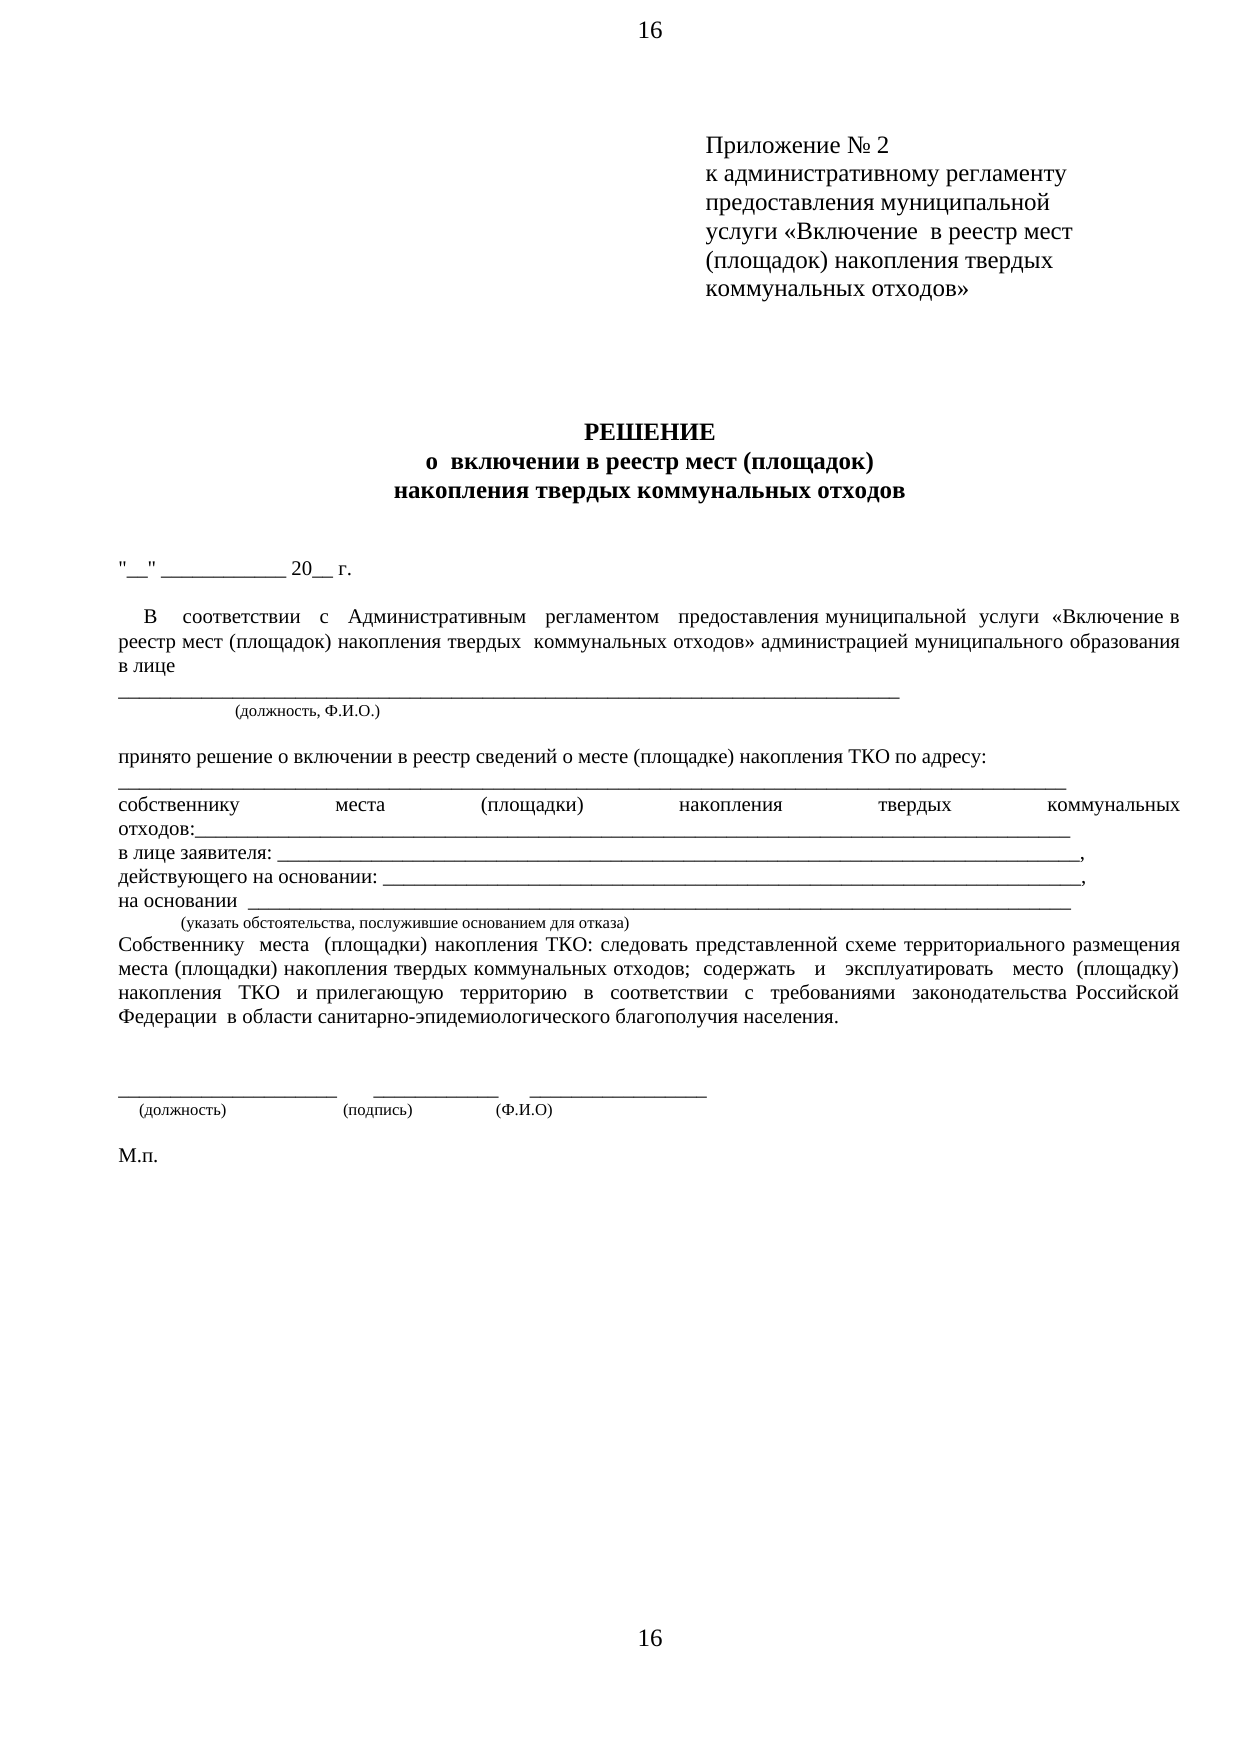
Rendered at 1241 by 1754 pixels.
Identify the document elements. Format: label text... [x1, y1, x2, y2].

subtitle ___________________________________________________________________________________________ [118, 768, 1181, 792]
text РЕШЕНИЕ [118, 417, 1181, 446]
subtitle принято решение о включении в реестр сведений о месте (площадке) накопления ТКО по адресу: [118, 744, 1181, 768]
subtitle собственнику места (площадки) накопления твердых коммунальных отходов:____________________________________________________________________________________ [118, 792, 1181, 840]
subtitle (указать обстоятельства, послужившие основанием для отказа) [118, 912, 1181, 932]
subtitle М.п. [118, 1143, 1181, 1167]
subtitle Собственнику места (площадки) накопления ТКО: следовать представленной схеме территориального размещения места (площадки) накопления твердых коммунальных отходов; содержать и эксплуатировать место (площадку) накопления ТКО и прилегающую территорию в соответствии с требованиями законодательства Российской Федерации в области санитарно-эпидемиологического благополучия населения. [118, 932, 1181, 1028]
subtitle (должность, Ф.И.О.) [118, 701, 1181, 720]
subtitle В соответствии с Административным регламентом предоставления муниципальной услуги «Включение в реестр мест (площадок) накопления твердых коммунальных отходов» администрацией муниципального образования в лице [118, 604, 1181, 677]
subtitle ___________________________________________________________________________ [118, 677, 1181, 701]
subtitle на основании _______________________________________________________________________________ [118, 888, 1181, 912]
subtitle действующего на основании: ___________________________________________________________________, [118, 864, 1181, 888]
table_header Приложение № 2 к административному регламенту предоставления муниципальной услуги «Включение в реестр мест (площадок) накопления твердых коммунальных отходов» [694, 130, 1102, 331]
text накопления твердых коммунальных отходов [118, 475, 1181, 503]
subtitle в лице заявителя: _____________________________________________________________________________, [118, 840, 1181, 864]
text о включении в реестр мест (площадок) [118, 446, 1181, 475]
subtitle "__" ____________ 20__ г. [118, 556, 1181, 580]
subtitle (должность) (подпись) (Ф.И.О) [118, 1100, 1181, 1119]
subtitle _____________________ ____________ _________________ [118, 1076, 1181, 1100]
